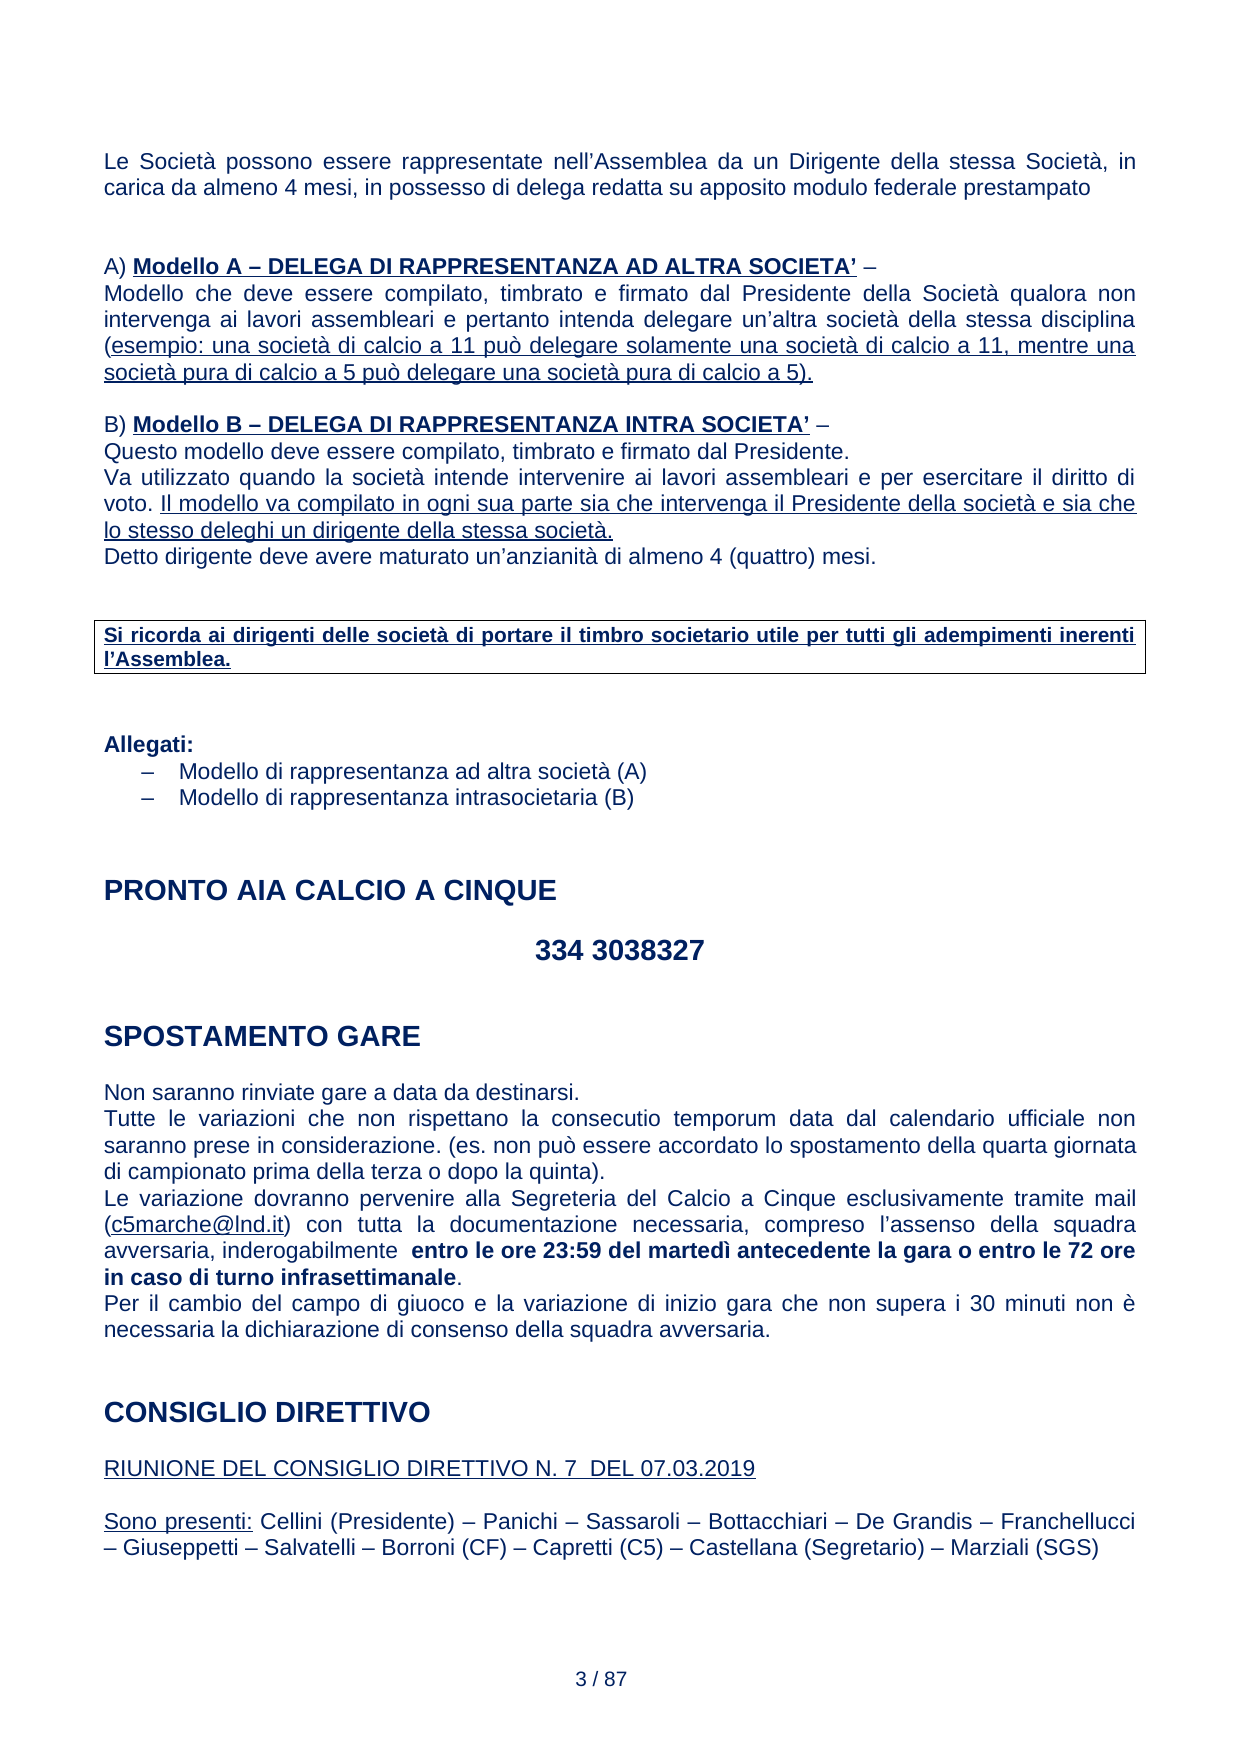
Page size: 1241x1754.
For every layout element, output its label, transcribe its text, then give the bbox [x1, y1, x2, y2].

text SPOSTAMENTO GARE [103, 1019, 1137, 1053]
text Sono presenti: Cellini (Presidente) – Panichi – Sassaroli – Bottacchiari – De Grandis – Franchellucci – Giuseppetti – Salvatelli – Borroni (CF) – Capretti (C5) – Castellana (Segretario) – Marziali (SGS) [103, 1508, 1137, 1561]
text Per il cambio del campo di giuoco e la variazione di inizio gara che non supera i 30 minuti non è necessaria la dichiarazione di consenso della squadra avversaria. [103, 1290, 1137, 1343]
text A) Modello A – DELEGA DI RAPPRESENTANZA AD ALTRA SOCIETA’ – [103, 253, 1137, 279]
text Allegati: [103, 731, 1137, 758]
text Modello che deve essere compilato, timbrato e firmato dal Presidente della Società qualora non intervenga ai lavori assembleari e pertanto intenda delegare un’altra società della stessa disciplina (esempio: una società di calcio a 11 può delegare solamente una società di calcio a 11, mentre una società pura di calcio a 5 può delegare una società pura di calcio a 5). [103, 279, 1137, 385]
text Questo modello deve essere compilato, timbrato e firmato dal Presidente. [103, 438, 1137, 464]
text Va utilizzato quando la società intende intervenire ai lavori assembleari e per esercitare il diritto di voto. Il modello va compilato in ogni sua parte sia che intervenga il Presidente della società e sia che lo stesso deleghi un dirigente della stessa società. [103, 464, 1137, 543]
list Modello di rappresentanza intrasocietaria (B) [141, 784, 1137, 811]
text CONSIGLIO DIRETTIVO [103, 1395, 1137, 1429]
text PRONTO AIA CALCIO A CINQUE [103, 873, 1137, 907]
text 334 3038327 [103, 933, 1137, 966]
text Si ricorda ai dirigenti delle società di portare il timbro societario utile per tutti gli adempimenti inerenti l’Assemblea. [95, 621, 1145, 673]
text Non saranno rinviate gare a data da destinarsi. [103, 1079, 1137, 1105]
list Modello di rappresentanza ad altra società (A) [141, 758, 1137, 784]
text RIUNIONE DEL CONSIGLIO DIRETTIVO N. 7 DEL 07.03.2019 [103, 1455, 1137, 1482]
text Detto dirigente deve avere maturato un’anzianità di almeno 4 (quattro) mesi. [103, 543, 1137, 569]
text Tutte le variazioni che non rispettano la consecutio temporum data dal calendario ufficiale non saranno prese in considerazione. (es. non può essere accordato lo spostamento della quarta giornata di campionato prima della terza o dopo la quinta). [103, 1105, 1137, 1184]
text Le variazione dovranno pervenire alla Segreteria del Calcio a Cinque esclusivamente tramite mail (c5marche@lnd.it) con tutta la documentazione necessaria, compreso l’assenso della squadra avversaria, inderogabilmente entro le ore 23:59 del martedì antecedente la gara o entro le 72 ore in caso di turno infrasettimanale. [103, 1184, 1137, 1290]
text Le Società possono essere rappresentate nell’Assemblea da un Dirigente della stessa Società, in carica da almeno 4 mesi, in possesso di delega redatta su apposito modulo federale prestampato [103, 148, 1137, 200]
text B) Modello B – DELEGA DI RAPPRESENTANZA INTRA SOCIETA’ – [103, 411, 1137, 438]
